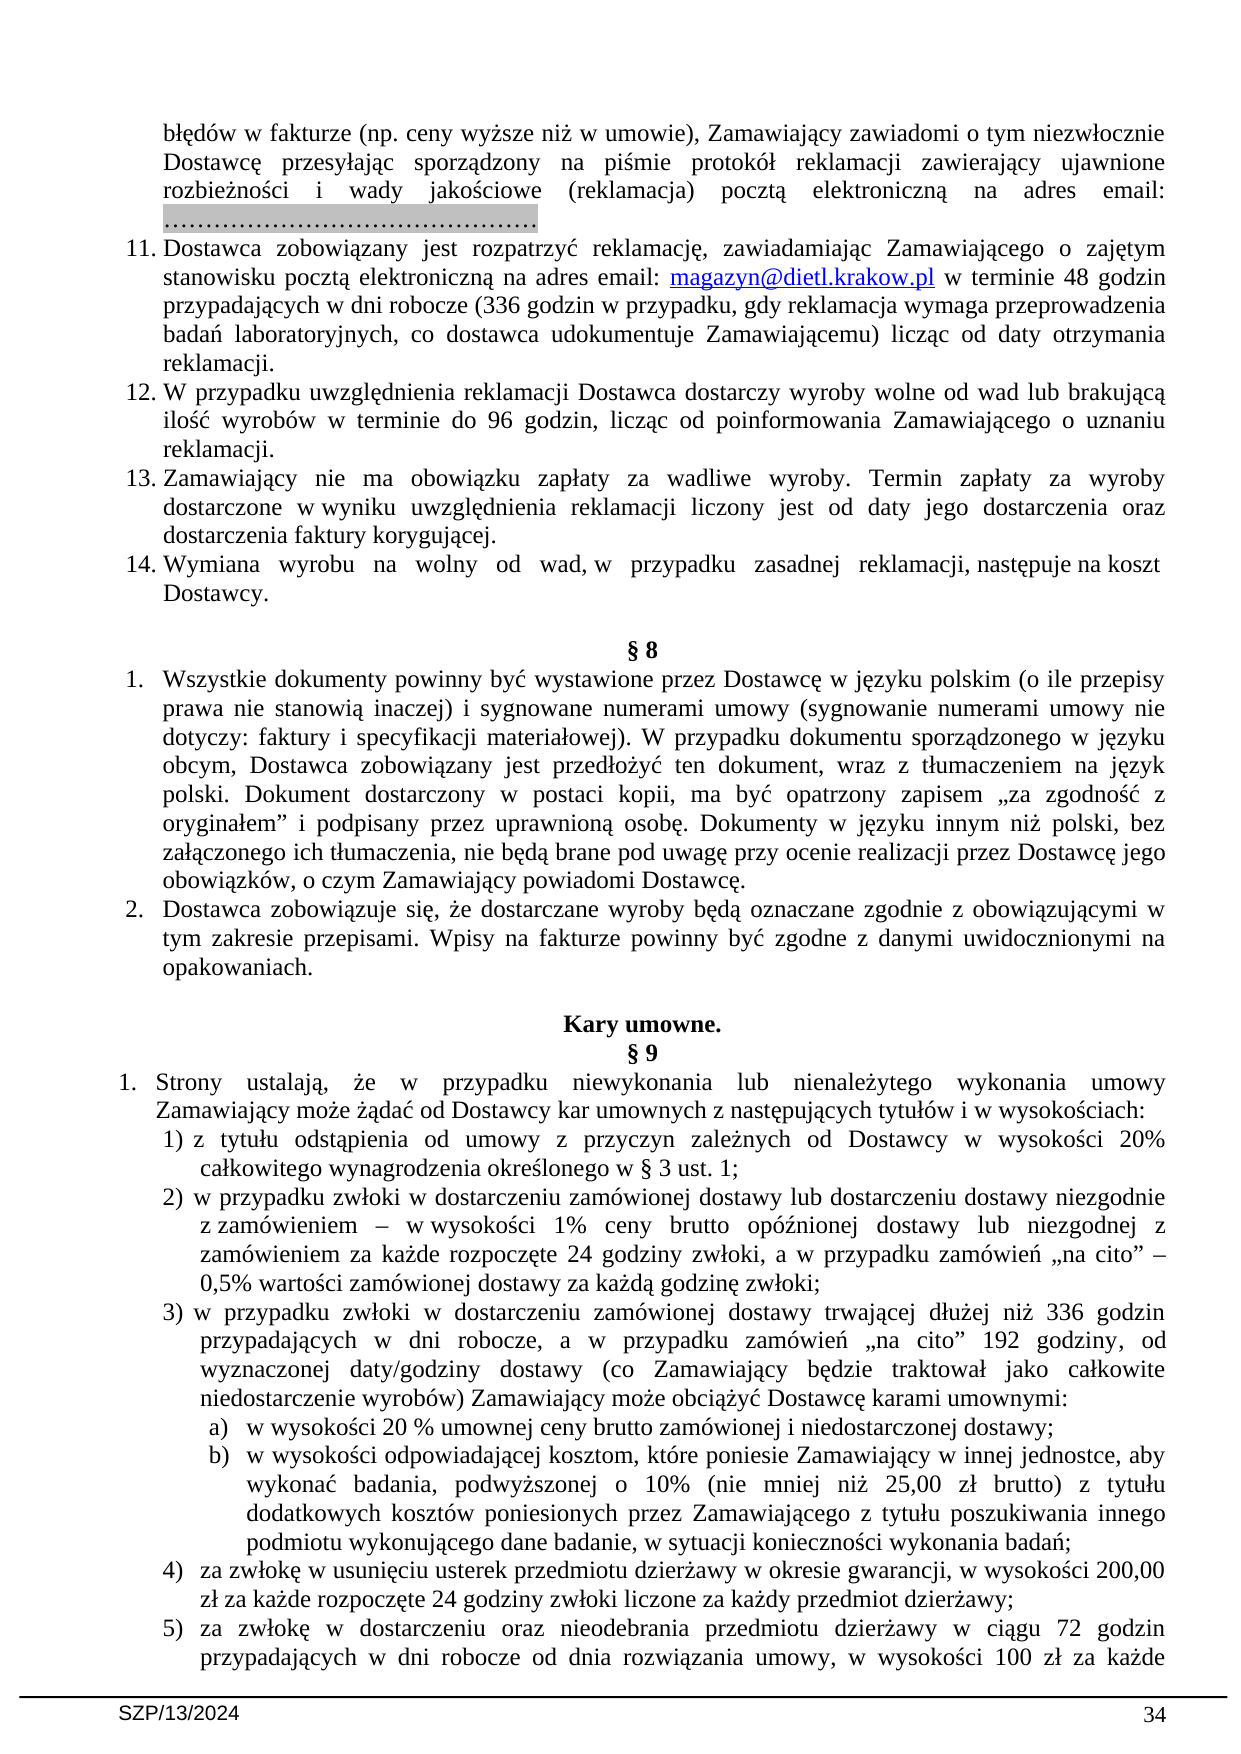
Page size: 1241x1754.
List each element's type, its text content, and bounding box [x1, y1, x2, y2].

list w przypadku zwłoki w dostarczeniu zamówionej dostawy lub dostarczeniu dostawy niezgodnie z zamówieniem – w wysokości 1% ceny brutto opóźnionej dostawy lub niezgodnej z zamówieniem za każde rozpoczęte 24 godziny zwłoki, a w przypadku zamówień „na cito” – 0,5% wartości zamówionej dostawy za każdą godzinę zwłoki; [162, 1182, 1166, 1297]
text § 8 [118, 636, 1166, 664]
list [125, 118, 1166, 233]
list Dostawca zobowiązany jest rozpatrzyć reklamację, zawiadamiając Zamawiającego o zajętym stanowisku pocztą elektroniczną na adres email: magazyn@dietl.krakow.pl w terminie 48 godzin przypadających w dni robocze (336 godzin w przypadku, gdy reklamacja wymaga przeprowadzenia badań laboratoryjnych, co dostawca udokumentuje Zamawiającemu) licząc od daty otrzymania reklamacji. [125, 233, 1166, 377]
list z tytułu odstąpienia od umowy z przyczyn zależnych od Dostawcy w wysokości 20% całkowitego wynagrodzenia określonego w § 3 ust. 1; [162, 1124, 1166, 1182]
text § 9 [118, 1038, 1166, 1067]
list Dostawca zobowiązuje się, że dostarczane wyroby będą oznaczane zgodnie z obowiązującymi w tym zakresie przepisami. Wpisy na fakturze powinny być zgodne z danymi uwidocznionymi na opakowaniach. [125, 894, 1166, 981]
list Wymiana wyrobu na wolny od wad, w przypadku zasadnej reklamacji, następuje na koszt Dostawcy. [125, 549, 1166, 607]
text Kary umowne. [118, 1009, 1166, 1038]
list w wysokości 20 % umownej ceny brutto zamówionej i niedostarczonej dostawy; [209, 1412, 1166, 1441]
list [162, 1613, 1166, 1671]
list Wszystkie dokumenty powinny być wystawione przez Dostawcę w języku polskim (o ile przepisy prawa nie stanowią inaczej) i sygnowane numerami umowy (sygnowanie numerami umowy nie dotyczy: faktury i specyfikacji materiałowej). W przypadku dokumentu sporządzonego w języku obcym, Dostawca zobowiązany jest przedłożyć ten dokument, wraz z tłumaczeniem na język polski. Dokument dostarczony w postaci kopii, ma być opatrzony zapisem „za zgodność z oryginałem” i podpisany przez uprawnioną osobę. Dokumenty w języku innym niż polski, bez załączonego ich tłumaczenia, nie będą brane pod uwagę przy ocenie realizacji przez Dostawcę jego obowiązków, o czym Zamawiający powiadomi Dostawcę. [125, 664, 1166, 894]
list za zwłokę w usunięciu usterek przedmiotu dzierżawy w okresie gwarancji, w wysokości 200,00 zł za każde rozpoczęte 24 godziny zwłoki liczone za każdy przedmiot dzierżawy; [162, 1556, 1166, 1613]
list Zamawiający nie ma obowiązku zapłaty za wadliwe wyroby. Termin zapłaty za wyroby dostarczone w wyniku uwzględnienia reklamacji liczony jest od daty jego dostarczenia oraz dostarczenia faktury korygującej. [125, 463, 1166, 549]
list Strony ustalają, że w przypadku niewykonania lub nienależytego wykonania umowy Zamawiający może żądać od Dostawcy kar umownych z następujących tytułów i w wysokościach: [118, 1067, 1166, 1124]
list w wysokości odpowiadającej kosztom, które poniesie Zamawiający w innej jednostce, aby wykonać badania, podwyższonej o 10% (nie mniej niż 25,00 zł brutto) z tytułu dodatkowych kosztów poniesionych przez Zamawiającego z tytułu poszukiwania innego podmiotu wykonującego dane badanie, w sytuacji konieczności wykonania badań; [209, 1441, 1166, 1556]
list W przypadku uwzględnienia reklamacji Dostawca dostarczy wyroby wolne od wad lub brakującą ilość wyrobów w terminie do 96 godzin, licząc od poinformowania Zamawiającego o uznaniu reklamacji. [125, 377, 1166, 463]
list w przypadku zwłoki w dostarczeniu zamówionej dostawy trwającej dłużej niż 336 godzin przypadających w dni robocze, a w przypadku zamówień „na cito” 192 godziny, od wyznaczonej daty/godziny dostawy (co Zamawiający będzie traktował jako całkowite niedostarczenie wyrobów) Zamawiający może obciążyć Dostawcę karami umownymi: [162, 1297, 1166, 1412]
